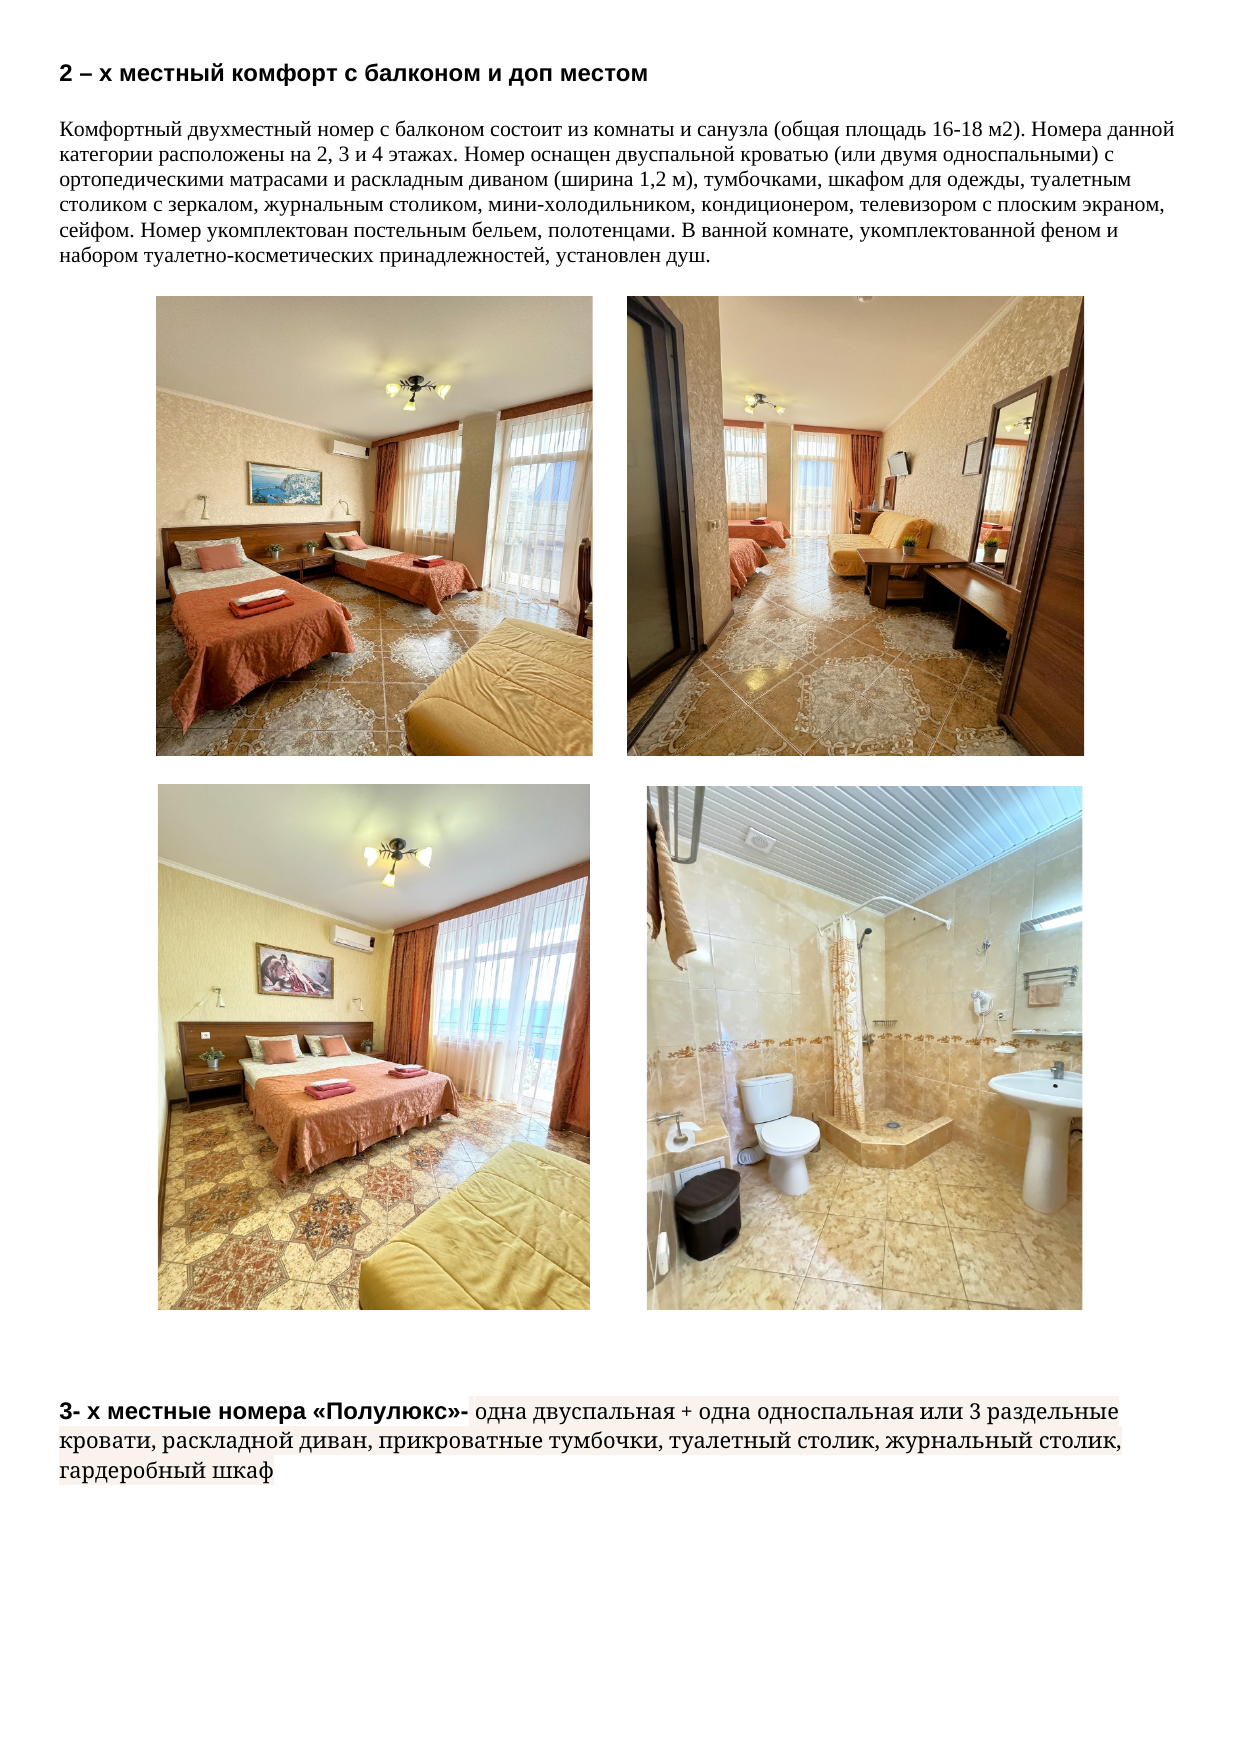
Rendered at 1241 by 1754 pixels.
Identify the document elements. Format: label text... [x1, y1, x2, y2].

text 3- х местные номера «Полулюкс»- одна двуспальная + одна односпальная или 3 раздельные кровати, раскладной диван, прикроватные тумбочки, туалетный столик, журнальный столик, гардеробный шкаф [59, 1396, 469, 1426]
picture [646, 786, 1083, 1310]
picture [157, 784, 590, 1310]
picture [627, 296, 1085, 756]
text 3- х местные номера «Полулюкс»- одна двуспальная + одна односпальная или 3 раздельные кровати, раскладной диван, прикроватные тумбочки, туалетный столик, журнальный столик, гардеробный шкаф [274, 1396, 1181, 1485]
picture [156, 296, 593, 756]
text 2 – х местный комфорт с балконом и доп местом [59, 59, 1181, 87]
text Комфортный двухместный номер с балконом состоит из комнаты и санузла (общая площадь 16-18 м2). Номера данной категории расположены на 2, 3 и 4 этажах. Номер оснащен двуспальной кроватью (или двумя односпальными) с ортопедическими матрасами и раскладным диваном (ширина 1,2 м), тумбочками, шкафом для одежды, туалетным столиком с зеркалом, журнальным столиком, мини-холодильником, кондиционером, телевизором с плоским экраном, сейфом. Номер укомплектован постельным бельем, полотенцами. В ванной комнате, укомплектованной феном и набором туалетно-косметических принадлежностей, установлен душ. [711, 116, 1181, 267]
